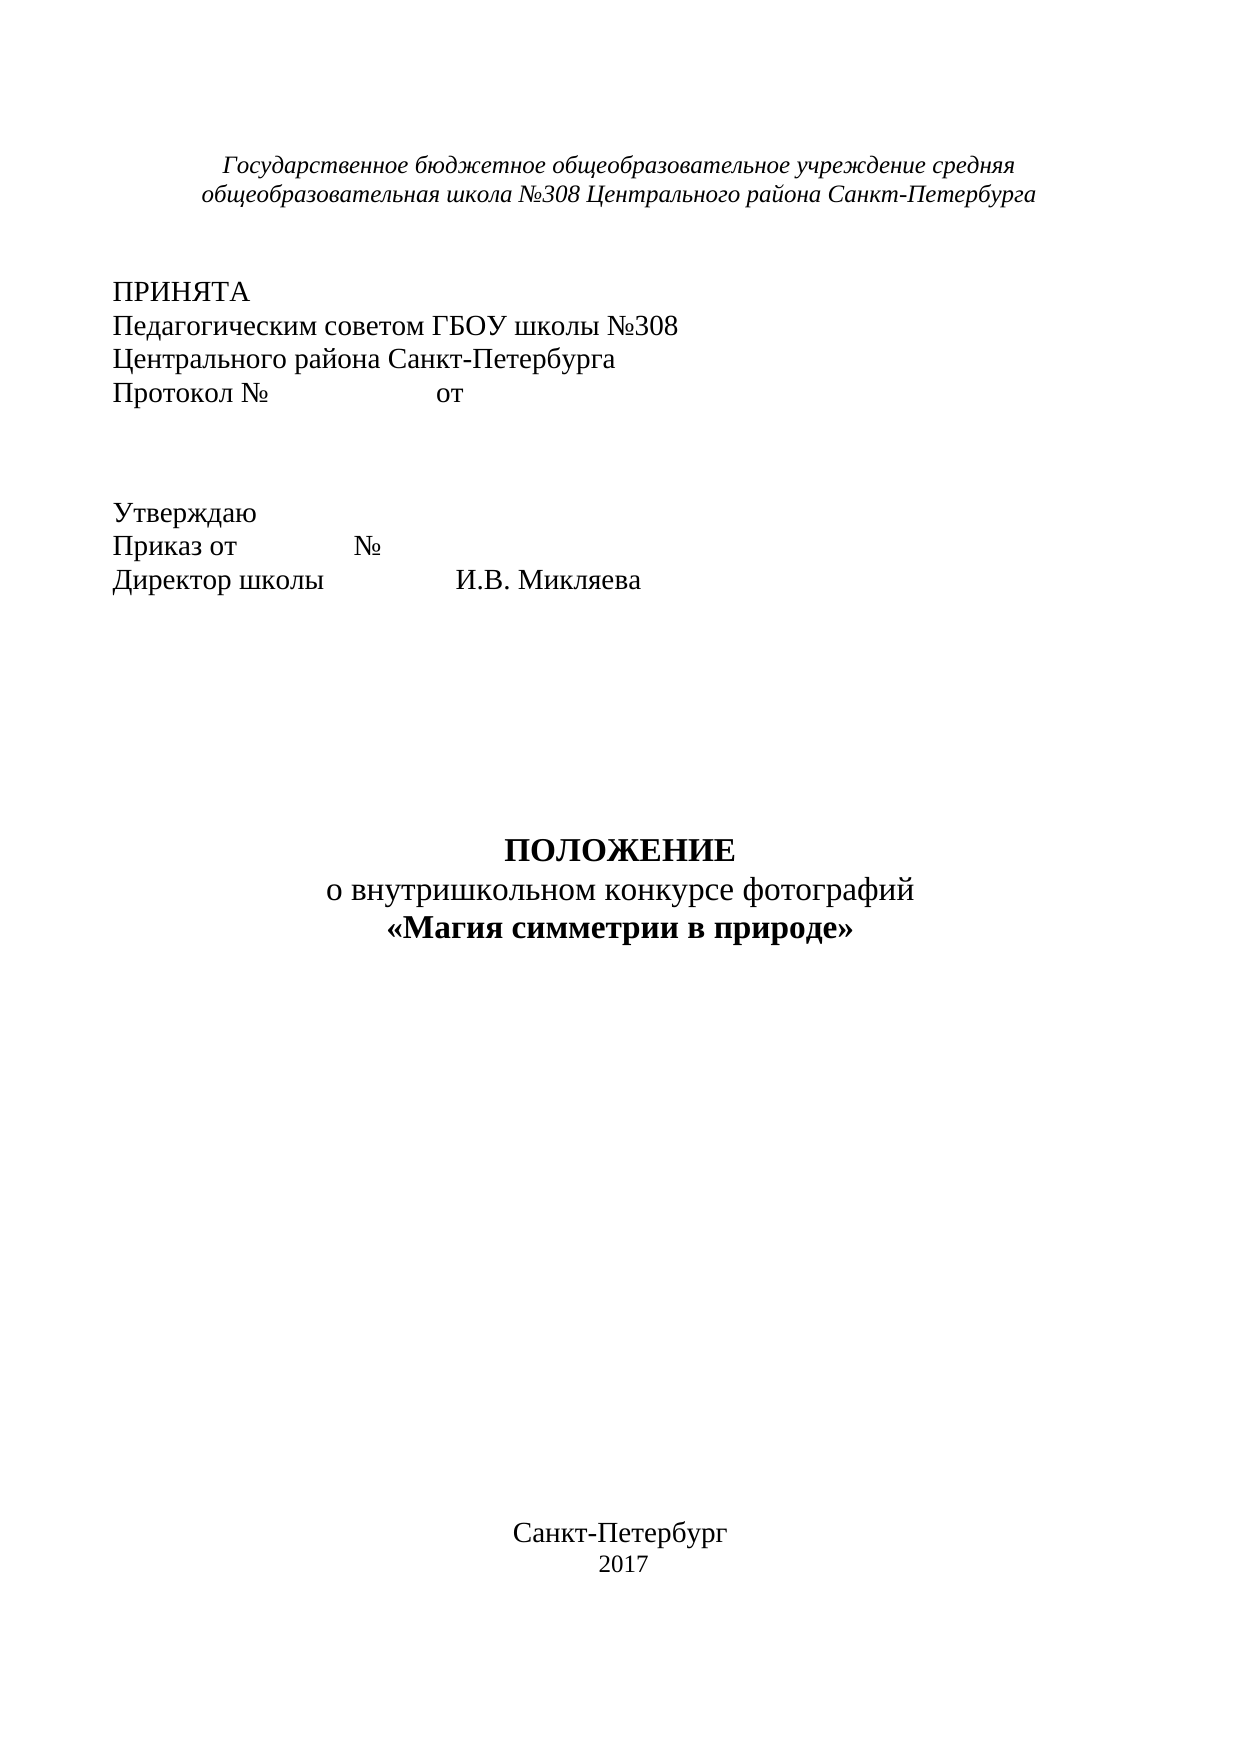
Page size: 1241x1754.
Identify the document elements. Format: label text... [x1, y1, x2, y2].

text Приказ от № [112, 528, 1128, 562]
text ПОЛОЖЕНИЕ [112, 830, 1128, 869]
text Педагогическим советом ГБОУ школы №308 [112, 308, 1128, 342]
text о внутришкольном конкурсе фотографий [112, 869, 1128, 907]
text Директор школы И.В. Микляева [112, 562, 1128, 596]
text ПРИНЯТА [112, 274, 1128, 308]
text Центрального района Санкт-Петербурга [112, 342, 1128, 375]
text 2017 [112, 1549, 1128, 1578]
text «Магия симметрии в природе» [112, 907, 1128, 945]
text Утверждаю [112, 495, 1128, 528]
text Государственное бюджетное общеобразовательное учреждение средняя общеобразовательная школа №308 Центрального района Санкт-Петербурга [112, 150, 1128, 207]
text Протокол № от [112, 375, 1128, 409]
text Санкт-Петербург [112, 1516, 1128, 1549]
